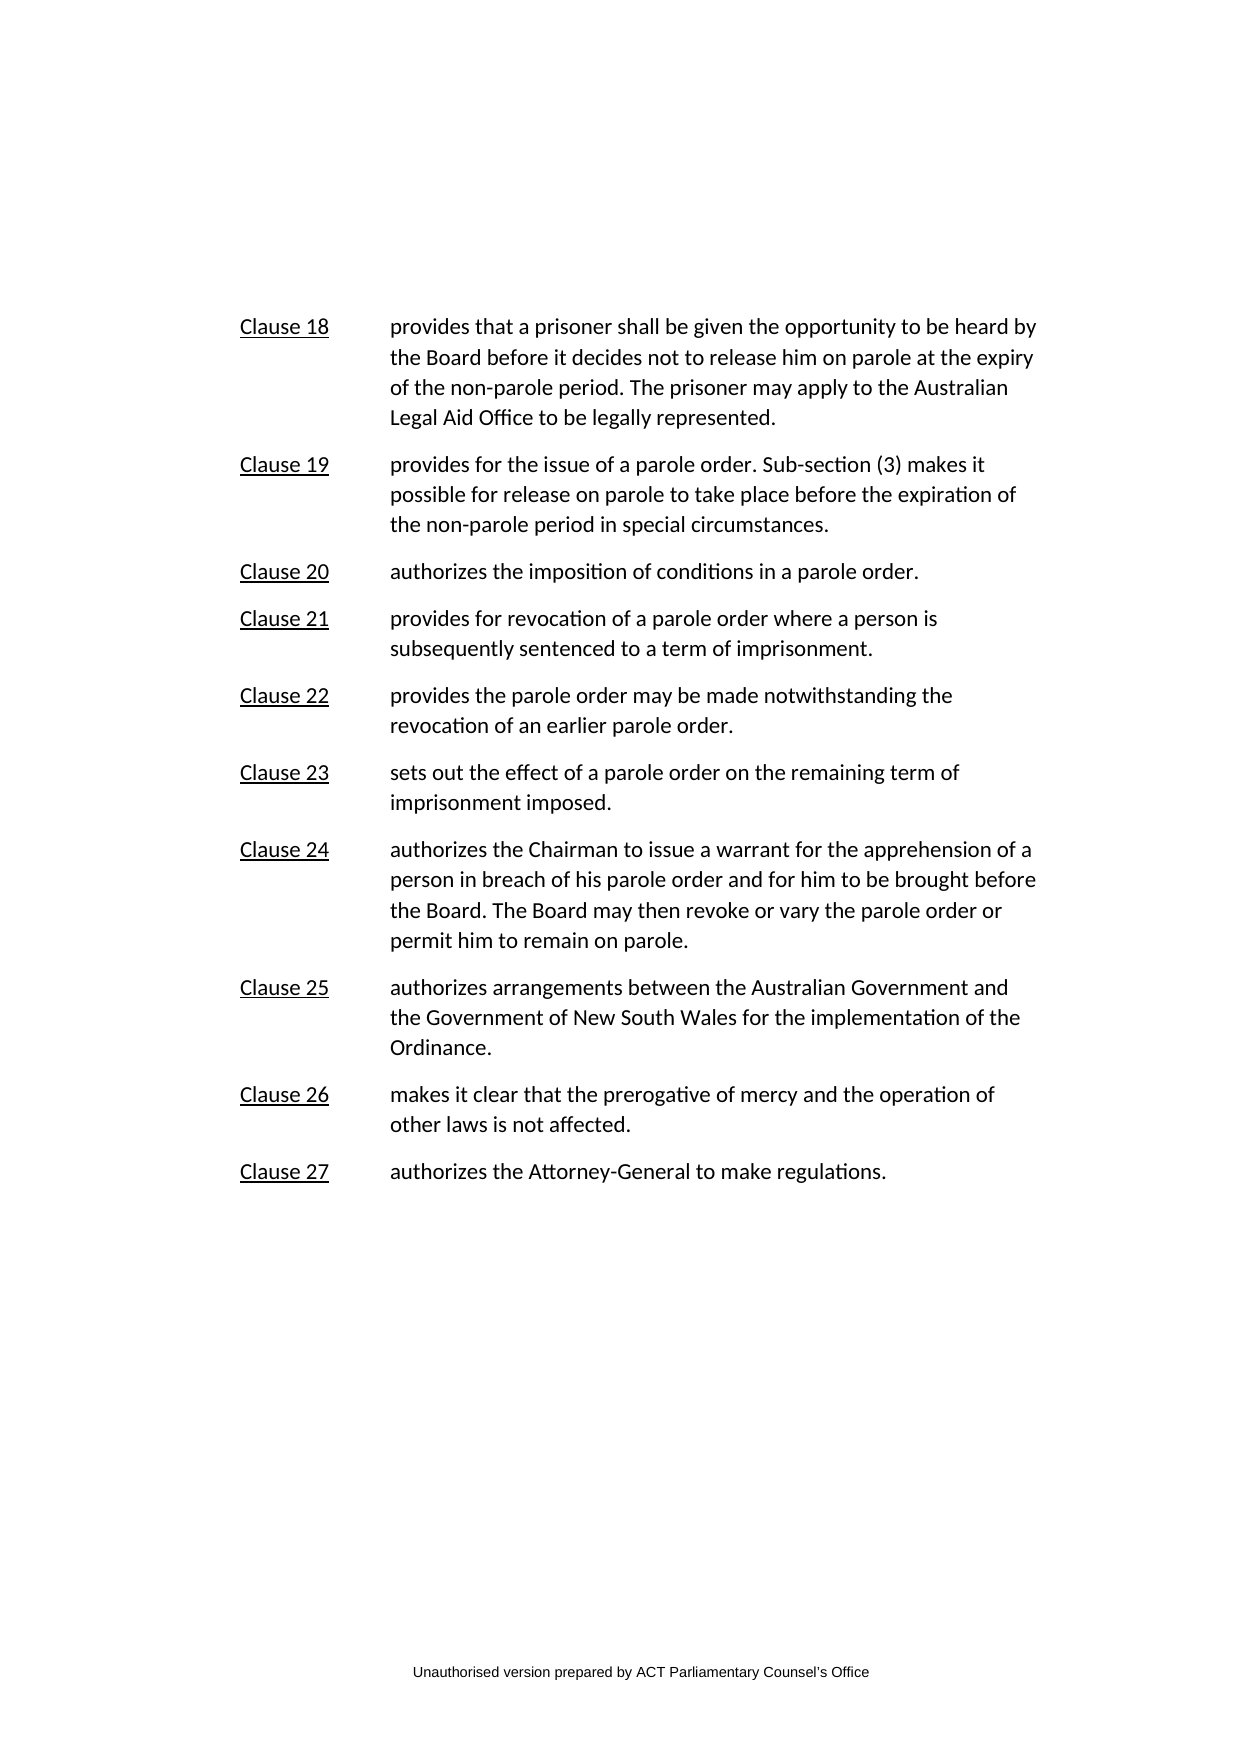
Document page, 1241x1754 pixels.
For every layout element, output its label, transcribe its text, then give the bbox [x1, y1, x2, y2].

text Clause 26 makes it clear that the prerogative of mercy and the operation of other laws is not affected. [240, 1080, 1042, 1138]
text Clause 22 provides the parole order may be made notwithstanding the revocation of an earlier parole order. [240, 681, 1042, 739]
text Clause 18 provides that a prisoner shall be given the opportunity to be heard by the Board before it decides not to release him on parole at the expiry of the non-parole period. The prisoner may apply to the Australian Legal Aid Office to be legally represented. [240, 312, 1042, 431]
text Clause 23 sets out the effect of a parole order on the remaining term of imprisonment imposed. [240, 758, 1042, 816]
text Clause 19 provides for the issue of a parole order. Sub-section (3) makes it possible for release on parole to take place before the expiration of the non-parole period in special circumstances. [240, 450, 1042, 538]
text Clause 27 authorizes the Attorney-General to make regulations. [240, 1157, 1042, 1185]
text Clause 25 authorizes arrangements between the Australian Government and the Government of New South Wales for the implementation of the Ordinance. [240, 973, 1042, 1061]
text Clause 24 authorizes the Chairman to issue a warrant for the apprehension of a person in breach of his parole order and for him to be brought before the Board. The Board may then revoke or vary the parole order or permit him to remain on parole. [240, 835, 1042, 954]
text Clause 20 authorizes the imposition of conditions in a parole order. [240, 557, 1042, 585]
text Clause 21 provides for revocation of a parole order where a person is subsequently sentenced to a term of imprisonment. [240, 604, 1042, 662]
